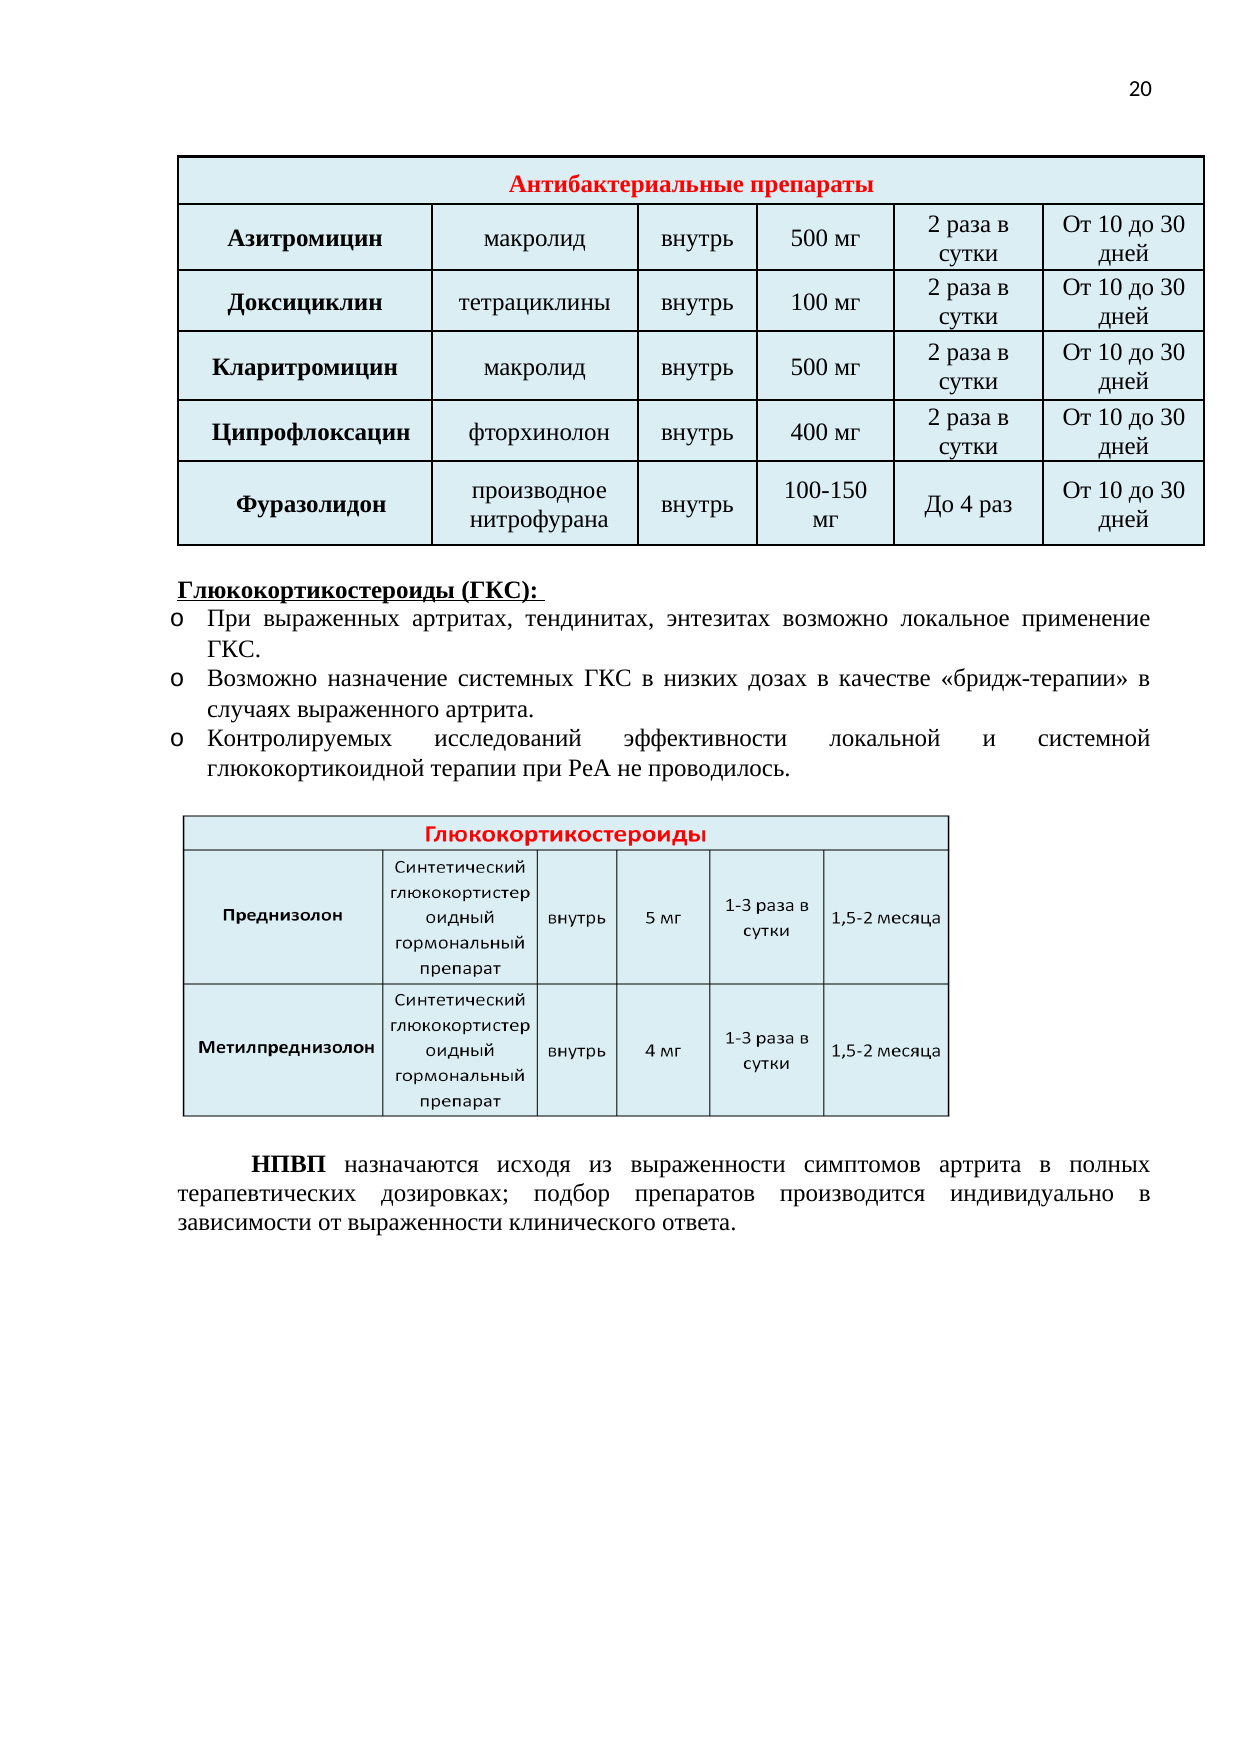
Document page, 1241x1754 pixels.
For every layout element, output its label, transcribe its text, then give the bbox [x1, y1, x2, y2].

table_cell Азитромицин [179, 205, 431, 269]
table_cell Кларитромицин [179, 332, 431, 399]
table_cell производное нитрофурана [433, 462, 637, 544]
list Контролируемых исследований эффективности локальной и системной глюкокортикоидной терапии при РеА не проводилось. [169, 723, 1151, 782]
table_cell внутрь [639, 271, 756, 330]
table_cell 500 мг [758, 205, 893, 269]
table_cell 500 мг [758, 332, 893, 399]
table_cell внутрь [639, 462, 756, 544]
table_cell Фуразолидон [179, 462, 431, 544]
table_cell От 10 до 30 дней [1044, 205, 1203, 269]
text Глюкокортикостероиды (ГКС): [177, 575, 1151, 603]
table_cell Доксициклин [179, 271, 431, 330]
list При выраженных артритах, тендинитах, энтезитах возможно локальное применение ГКС. [169, 603, 1151, 663]
list Возможно назначение системных ГКС в низких дозах в качестве «бридж-терапии» в случаях выраженного артрита. [169, 663, 1151, 723]
table_cell 2 раза в сутки [895, 205, 1042, 269]
table_cell Ципрофлоксацин [179, 401, 431, 460]
table_cell От 10 до 30 дней [1044, 462, 1203, 544]
table_cell От 10 до 30 дней [1044, 271, 1203, 330]
table_cell внутрь [639, 332, 756, 399]
table_header Антибактериальные препараты [179, 158, 1203, 203]
table_cell фторхинолон [433, 401, 637, 460]
table_cell 2 раза в сутки [895, 401, 1042, 460]
table_cell 100-150 мг [758, 462, 893, 544]
table_cell тетрациклины [433, 271, 637, 330]
table_cell От 10 до 30 дней [1044, 401, 1203, 460]
table_cell 100 мг [758, 271, 893, 330]
picture [177, 811, 955, 1121]
table_cell макролид [433, 332, 637, 399]
table_cell внутрь [639, 205, 756, 269]
table_cell макролид [433, 205, 637, 269]
table_cell От 10 до 30 дней [1044, 332, 1203, 399]
table_cell 2 раза в сутки [895, 271, 1042, 330]
text НПВП назначаются исходя из выраженности симптомов артрита в полных терапевтических дозировках; подбор препаратов производится индивидуально в зависимости от выраженности клинического ответа. [177, 1149, 1151, 1236]
table_cell 2 раза в сутки [895, 332, 1042, 399]
table_cell 400 мг [758, 401, 893, 460]
table_cell внутрь [639, 401, 756, 460]
table_cell До 4 раз [895, 462, 1042, 544]
